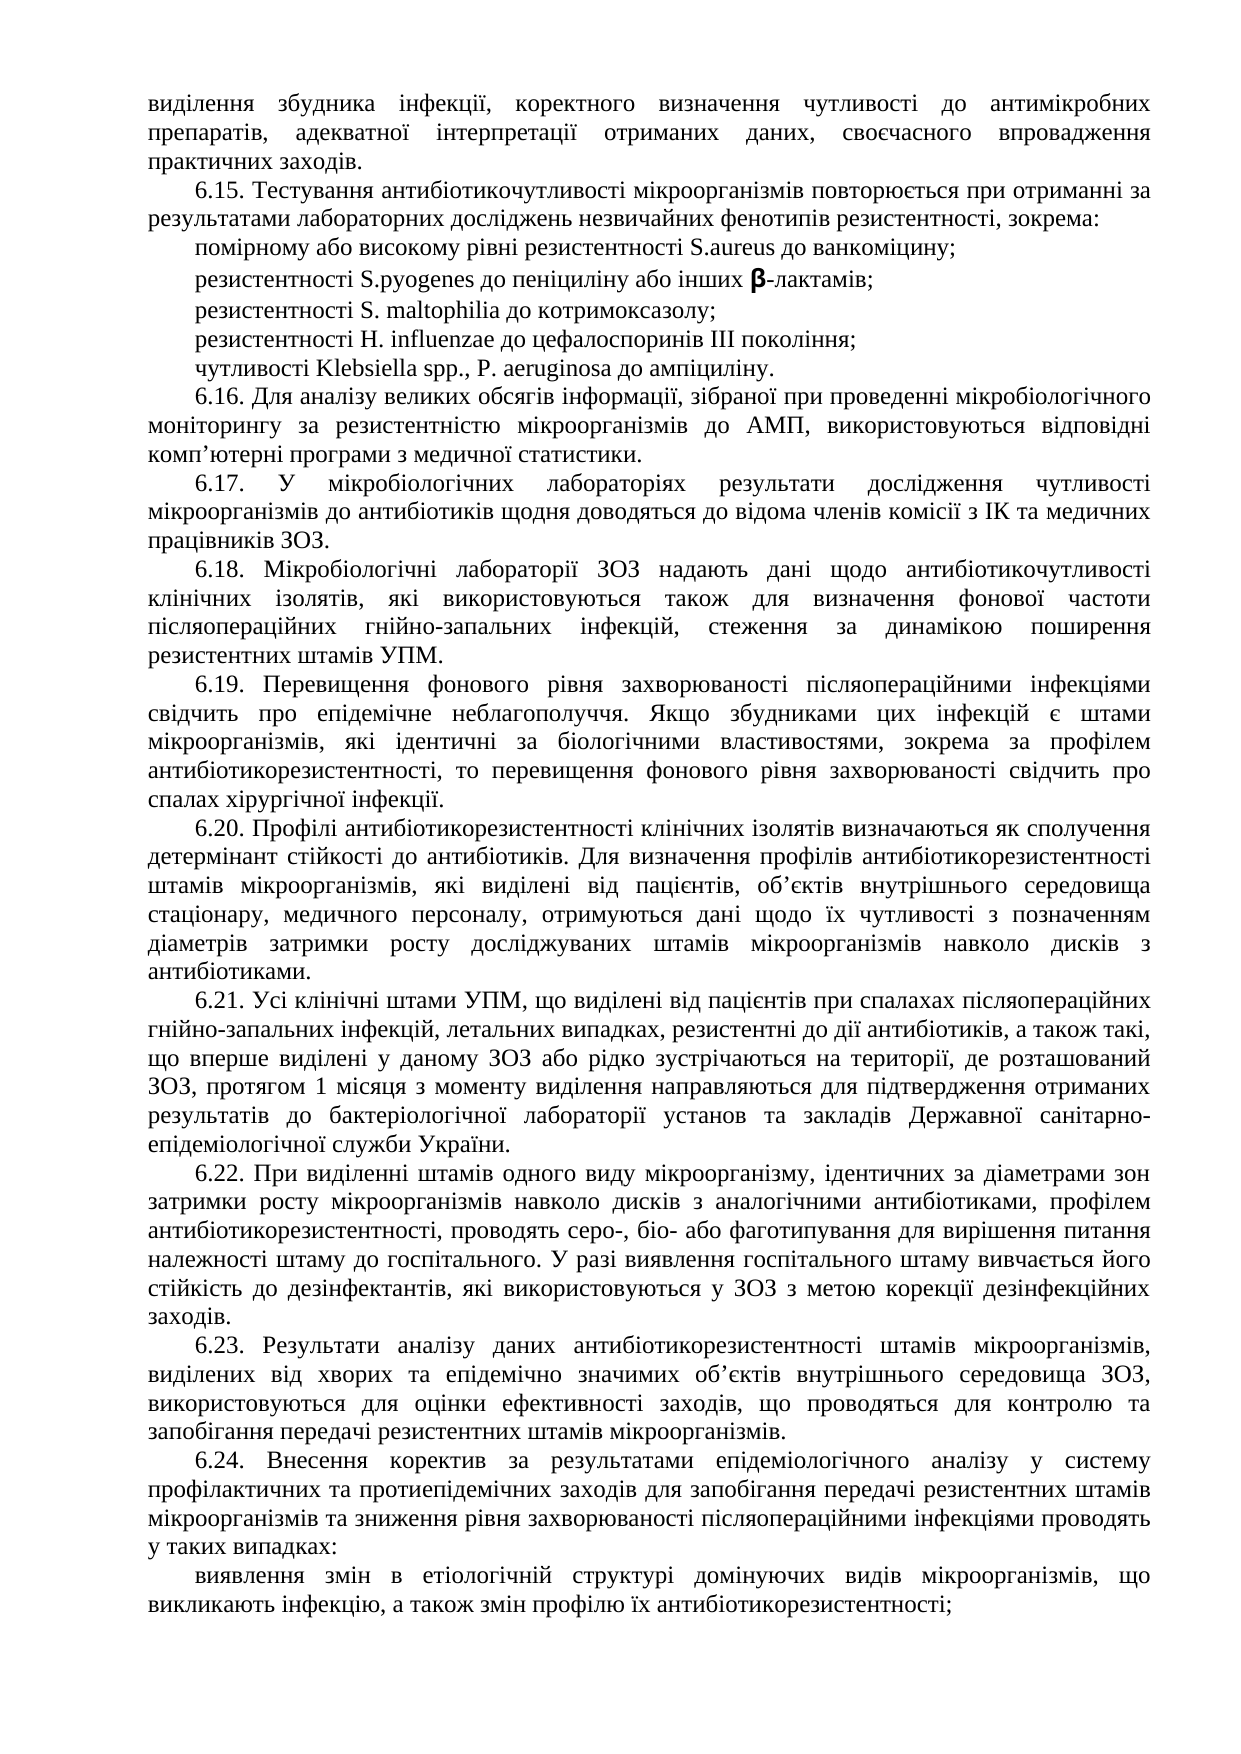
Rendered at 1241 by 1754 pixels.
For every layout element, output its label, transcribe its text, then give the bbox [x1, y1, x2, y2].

text 6.21. Усі клінічні штами УПМ, що виділені від пацієнтів при спалахах післяопераційних гнійно-запальних інфекцій, летальних випадках, резистентні до дії антибіотиків, а також такі, що вперше виділені у даному ЗОЗ або рідко зустрічаються на території, де розташований ЗОЗ, протягом 1 місяця з моменту виділення направляються для підтвердження отриманих результатів до бактеріологічної лабораторії установ та закладів Державної санітарно-епідеміологічної служби України. [148, 985, 1152, 1158]
text 6.24. Внесення коректив за результатами епідеміологічного аналізу у систему профілактичних та протиепідемічних заходів для запобігання передачі резистентних штамів мікроорганізмів та зниження рівня захворюваності післяопераційними інфекціями проводять у таких випадках: [148, 1445, 1152, 1560]
text резистентності S. maltophilia до котримоксазолу; [148, 295, 1152, 324]
text помірному або високому рівні резистентності S.aureus до ванкоміцину; [148, 232, 1152, 261]
text 6.15. Тестування антибіотикочутливості мікроорганізмів повторюється при отриманні за результатами лабораторних досліджень незвичайних фенотипів резистентності, зокрема: [148, 175, 1152, 232]
text резистентності S.pyogenes до пеніциліну або інших β-лактамів; [148, 261, 1152, 295]
text 6.22. При виділенні штамів одного виду мікроорганізму, ідентичних за діаметрами зон затримки росту мікроорганізмів навколо дисків з аналогічними антибіотиками, профілем антибіотикорезистентності, проводять серо-, біо- або фаготипування для вирішення питання належності штаму до госпітального. У разі виявлення госпітального штаму вивчається його стійкість до дезінфектантів, які використовуються у ЗОЗ з метою корекції дезінфекційних заходів. [148, 1158, 1152, 1330]
text 6.16. Для аналізу великих обсягів інформації, зібраної при проведенні мікробіологічного моніторингу за резистентністю мікроорганізмів до АМП, використовуються відповідні комп’ютерні програми з медичної статистики. [148, 381, 1152, 468]
text 6.18. Мікробіологічні лабораторії ЗОЗ надають дані щодо антибіотикочутливості клінічних ізолятів, які використовуються також для визначення фонової частоти післяопераційних гнійно-запальних інфекцій, стеження за динамікою поширення резистентних штамів УПМ. [148, 554, 1152, 669]
text виявлення змін в етіологічній структурі домінуючих видів мікроорганізмів, що викликають інфекцію, а також змін профілю їх антибіотикорезистентності; [148, 1560, 1152, 1618]
text резистентності Н. influenzae до цефалоспоринів III покоління; [148, 324, 1152, 353]
text чутливості Klebsiella spp., P. aeruginosa до ампіциліну. [148, 353, 1152, 381]
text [148, 88, 1152, 175]
text 6.19. Перевищення фонового рівня захворюваності післяопераційними інфекціями свідчить про епідемічне неблагополуччя. Якщо збудниками цих інфекцій є штами мікроорганізмів, які ідентичні за біологічними властивостями, зокрема за профілем антибіотикорезистентності, то перевищення фонового рівня захворюваності свідчить про спалах хірургічної інфекції. [148, 669, 1152, 813]
text 6.23. Результати аналізу даних антибіотикорезистентності штамів мікроорганізмів, виділених від хворих та епідемічно значимих об’єктів внутрішнього середовища ЗОЗ, використовуються для оцінки ефективності заходів, що проводяться для контролю та запобігання передачі резистентних штамів мікроорганізмів. [148, 1330, 1152, 1445]
text 6.17. У мікробіологічних лабораторіях результати дослідження чутливості мікроорганізмів до антибіотиків щодня доводяться до відома членів комісії з ІК та медичних працівників ЗОЗ. [148, 468, 1152, 554]
text 6.20. Профілі антибіотикорезистентності клінічних ізолятів визначаються як сполучення детермінант стійкості до антибіотиків. Для визначення профілів антибіотикорезистентності штамів мікроорганізмів, які виділені від пацієнтів, об’єктів внутрішнього середовища стаціонару, медичного персоналу, отримуються дані щодо їх чутливості з позначенням діаметрів затримки росту досліджуваних штамів мікроорганізмів навколо дисків з антибіотиками. [148, 813, 1152, 985]
